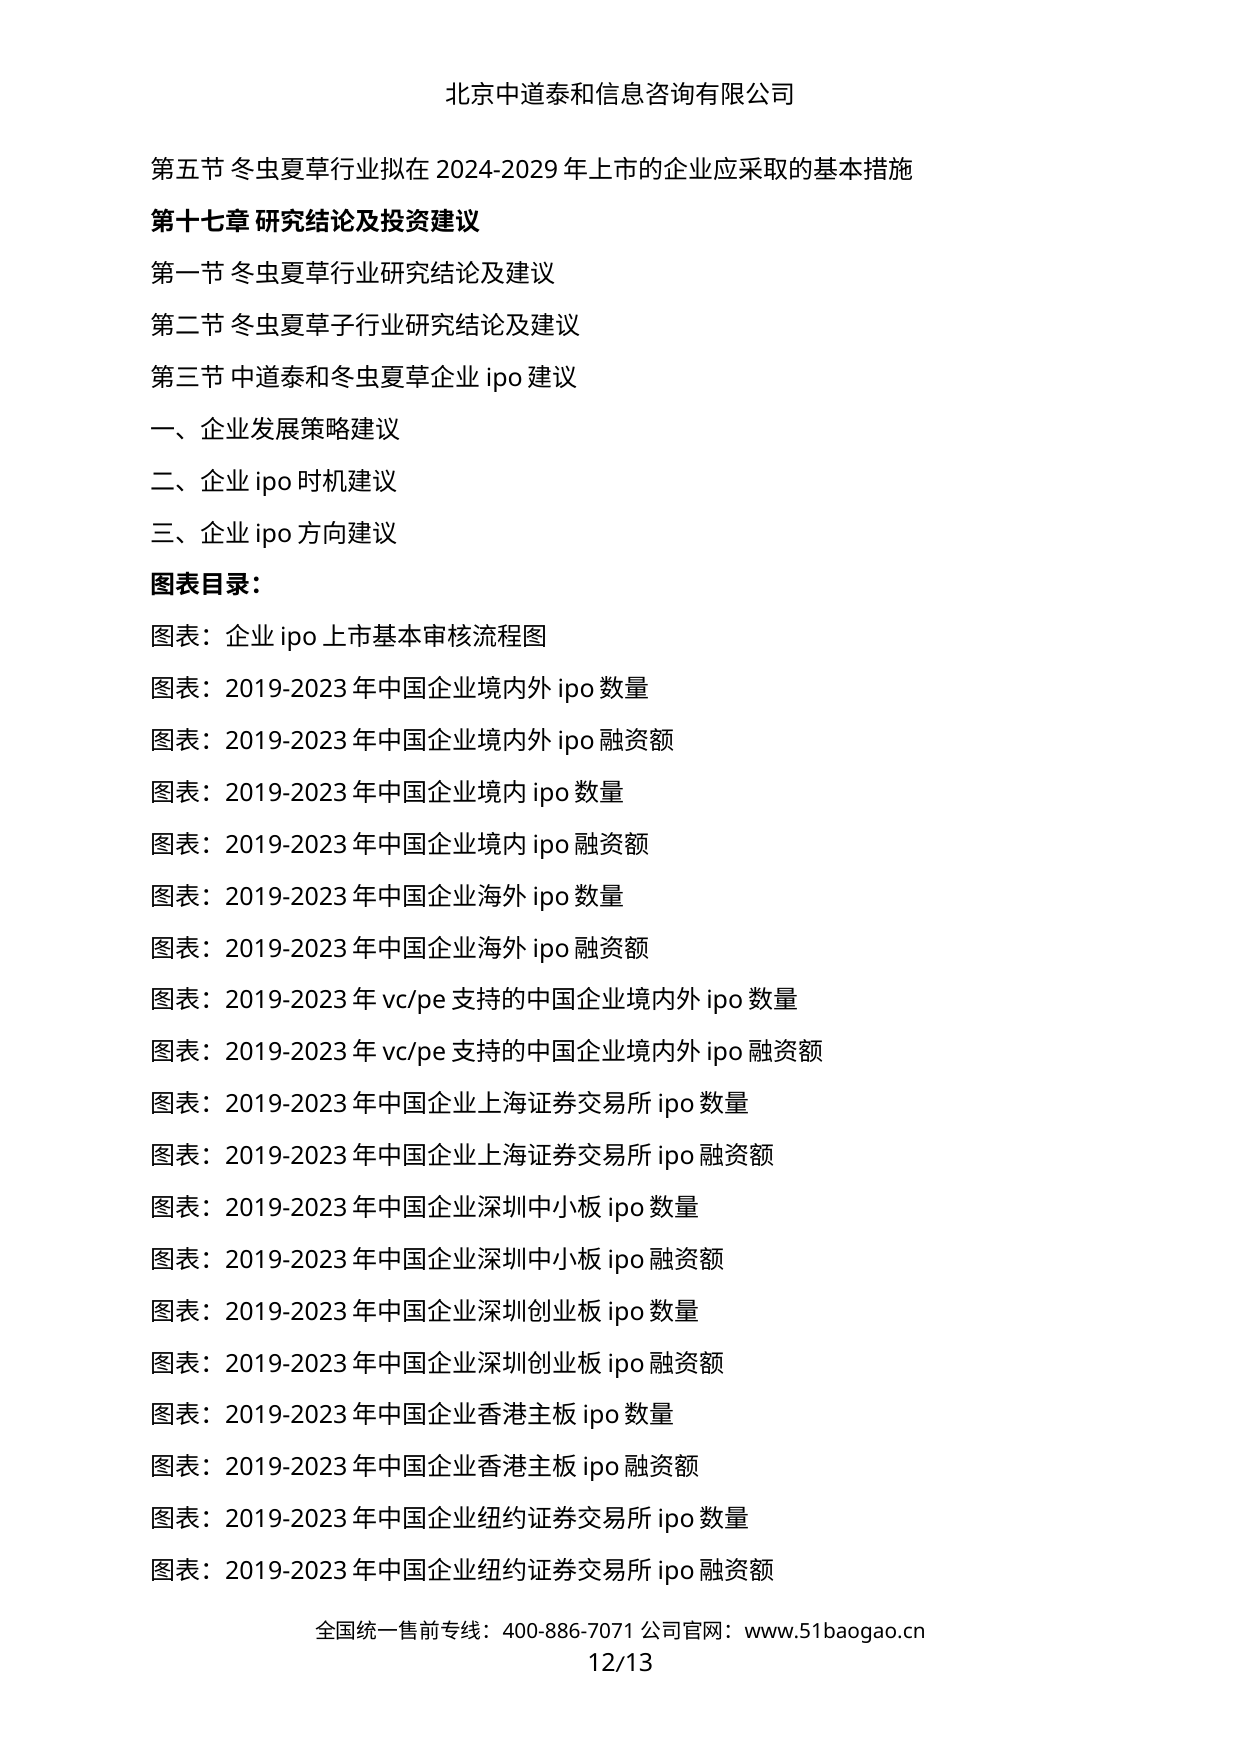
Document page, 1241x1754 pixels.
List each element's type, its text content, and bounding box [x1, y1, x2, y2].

text 图表：2019-2023年中国企业境内ipo数量 [150, 772, 1090, 809]
text 图表：2019-2023年中国企业深圳创业板ipo融资额 [150, 1343, 1090, 1379]
text 图表：2019-2023年中国企业深圳中小板ipo融资额 [150, 1239, 1090, 1276]
text 三、企业ipo方向建议 [150, 513, 1090, 549]
text 图表：2019-2023年中国企业纽约证券交易所ipo数量 [150, 1499, 1090, 1535]
text 图表：2019-2023年中国企业海外ipo数量 [150, 876, 1090, 912]
text 图表：2019-2023年中国企业深圳中小板ipo数量 [150, 1187, 1090, 1224]
text 一、企业发展策略建议 [150, 409, 1090, 446]
text 图表：2019-2023年vc/pe支持的中国企业境内外ipo数量 [150, 980, 1090, 1016]
text 第一节 冬虫夏草行业研究结论及建议 [150, 254, 1090, 290]
text 图表：2019-2023年中国企业海外ipo融资额 [150, 928, 1090, 964]
text 第二节 冬虫夏草子行业研究结论及建议 [150, 306, 1090, 342]
text 图表：2019-2023年中国企业上海证券交易所ipo融资额 [150, 1136, 1090, 1172]
text 图表：2019-2023年中国企业上海证券交易所ipo数量 [150, 1084, 1090, 1120]
text 图表目录： [150, 565, 1090, 601]
text 图表：2019-2023年中国企业香港主板ipo数量 [150, 1395, 1090, 1431]
text 图表：2019-2023年中国企业境内外ipo数量 [150, 669, 1090, 705]
text 二、企业ipo时机建议 [150, 461, 1090, 497]
text 图表：2019-2023年中国企业境内ipo融资额 [150, 824, 1090, 861]
text 第五节 冬虫夏草行业拟在2024-2029年上市的企业应采取的基本措施 [150, 150, 1090, 186]
text 图表：2019-2023年中国企业境内外ipo融资额 [150, 721, 1090, 757]
text 图表：2019-2023年vc/pe支持的中国企业境内外ipo融资额 [150, 1032, 1090, 1068]
text 第十七章 研究结论及投资建议 [150, 202, 1090, 238]
text 图表：2019-2023年中国企业香港主板ipo融资额 [150, 1447, 1090, 1483]
text 图表：2019-2023年中国企业深圳创业板ipo数量 [150, 1291, 1090, 1327]
text 第三节 中道泰和冬虫夏草企业ipo建议 [150, 357, 1090, 394]
text 图表：2019-2023年中国企业纽约证券交易所ipo融资额 [150, 1551, 1090, 1587]
text 图表：企业ipo上市基本审核流程图 [150, 617, 1090, 653]
